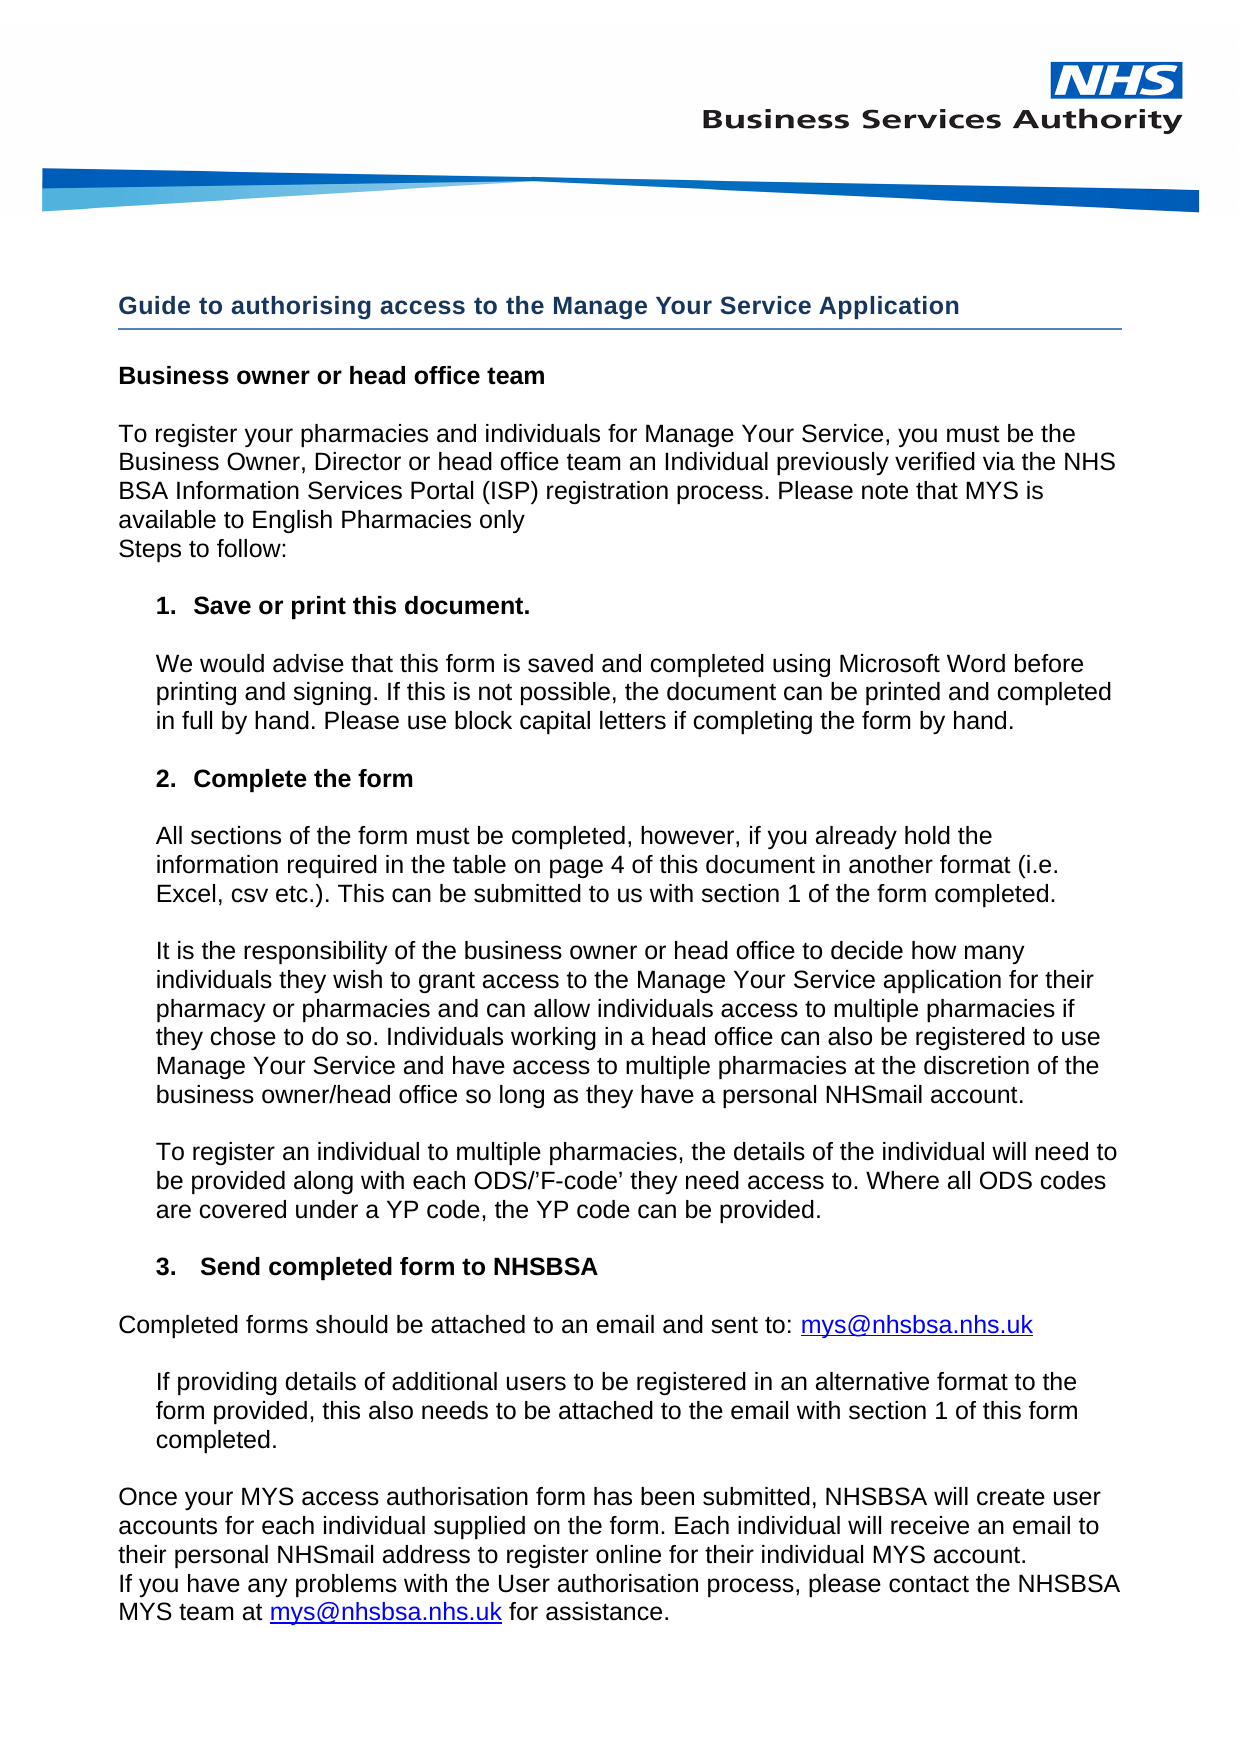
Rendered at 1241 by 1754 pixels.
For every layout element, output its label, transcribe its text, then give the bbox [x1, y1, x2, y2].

list Send completed form to NHSBSA [156, 1252, 1122, 1281]
text All sections of the form must be completed, however, if you already hold the information required in the table on page 4 of this document in another format (i.e. Excel, csv etc.). This can be submitted to us with section 1 of the form completed. [156, 821, 1122, 907]
text Business owner or head office team [118, 361, 1122, 390]
text If you have any problems with the User authorisation process, please contact the NHSBSA MYS team at mys@nhsbsa.nhs.uk for assistance. [118, 1568, 1122, 1626]
title Guide to authorising access to the Manage Your Service Application [118, 291, 1122, 328]
text It is the responsibility of the business owner or head office to decide how many individuals they wish to grant access to the Manage Your Service application for their pharmacy or pharmacies and can allow individuals access to multiple pharmacies if they chose to do so. Individuals working in a head office can also be registered to use Manage Your Service and have access to multiple pharmacies at the discretion of the business owner/head office so long as they have a personal NHSmail account. [156, 936, 1122, 1108]
text Once your MYS access authorisation form has been submitted, NHSBSA will create user accounts for each individual supplied on the form. Each individual will receive an email to their personal NHSmail address to register online for their individual MYS account. [118, 1482, 1122, 1568]
text To register your pharmacies and individuals for Manage Your Service, you must be the Business Owner, Director or head office team an Individual previously verified via the NHS BSA Information Services Portal (ISP) registration process. Please note that MYS is available to English Pharmacies only [118, 418, 1122, 533]
text Completed forms should be attached to an email and sent to: mys@nhsbsa.nhs.uk [118, 1310, 1122, 1338]
text To register an individual to multiple pharmacies, the details of the individual will need to be provided along with each ODS/’F-code’ they need access to. Where all ODS codes are covered under a YP code, the YP code can be provided. [156, 1137, 1122, 1223]
list Save or print this document. [156, 591, 1122, 620]
list Complete the form [156, 763, 1122, 792]
text We would advise that this form is saved and completed using Microsoft Word before printing and signing. If this is not possible, the document can be printed and completed in full by hand. Please use block capital letters if completing the form by hand. [156, 648, 1122, 735]
picture [0, 21, 1236, 216]
text If providing details of additional users to be registered in an alternative format to the form provided, this also needs to be attached to the email with section 1 of this form completed. [156, 1367, 1122, 1453]
text Steps to follow: [118, 533, 1122, 562]
